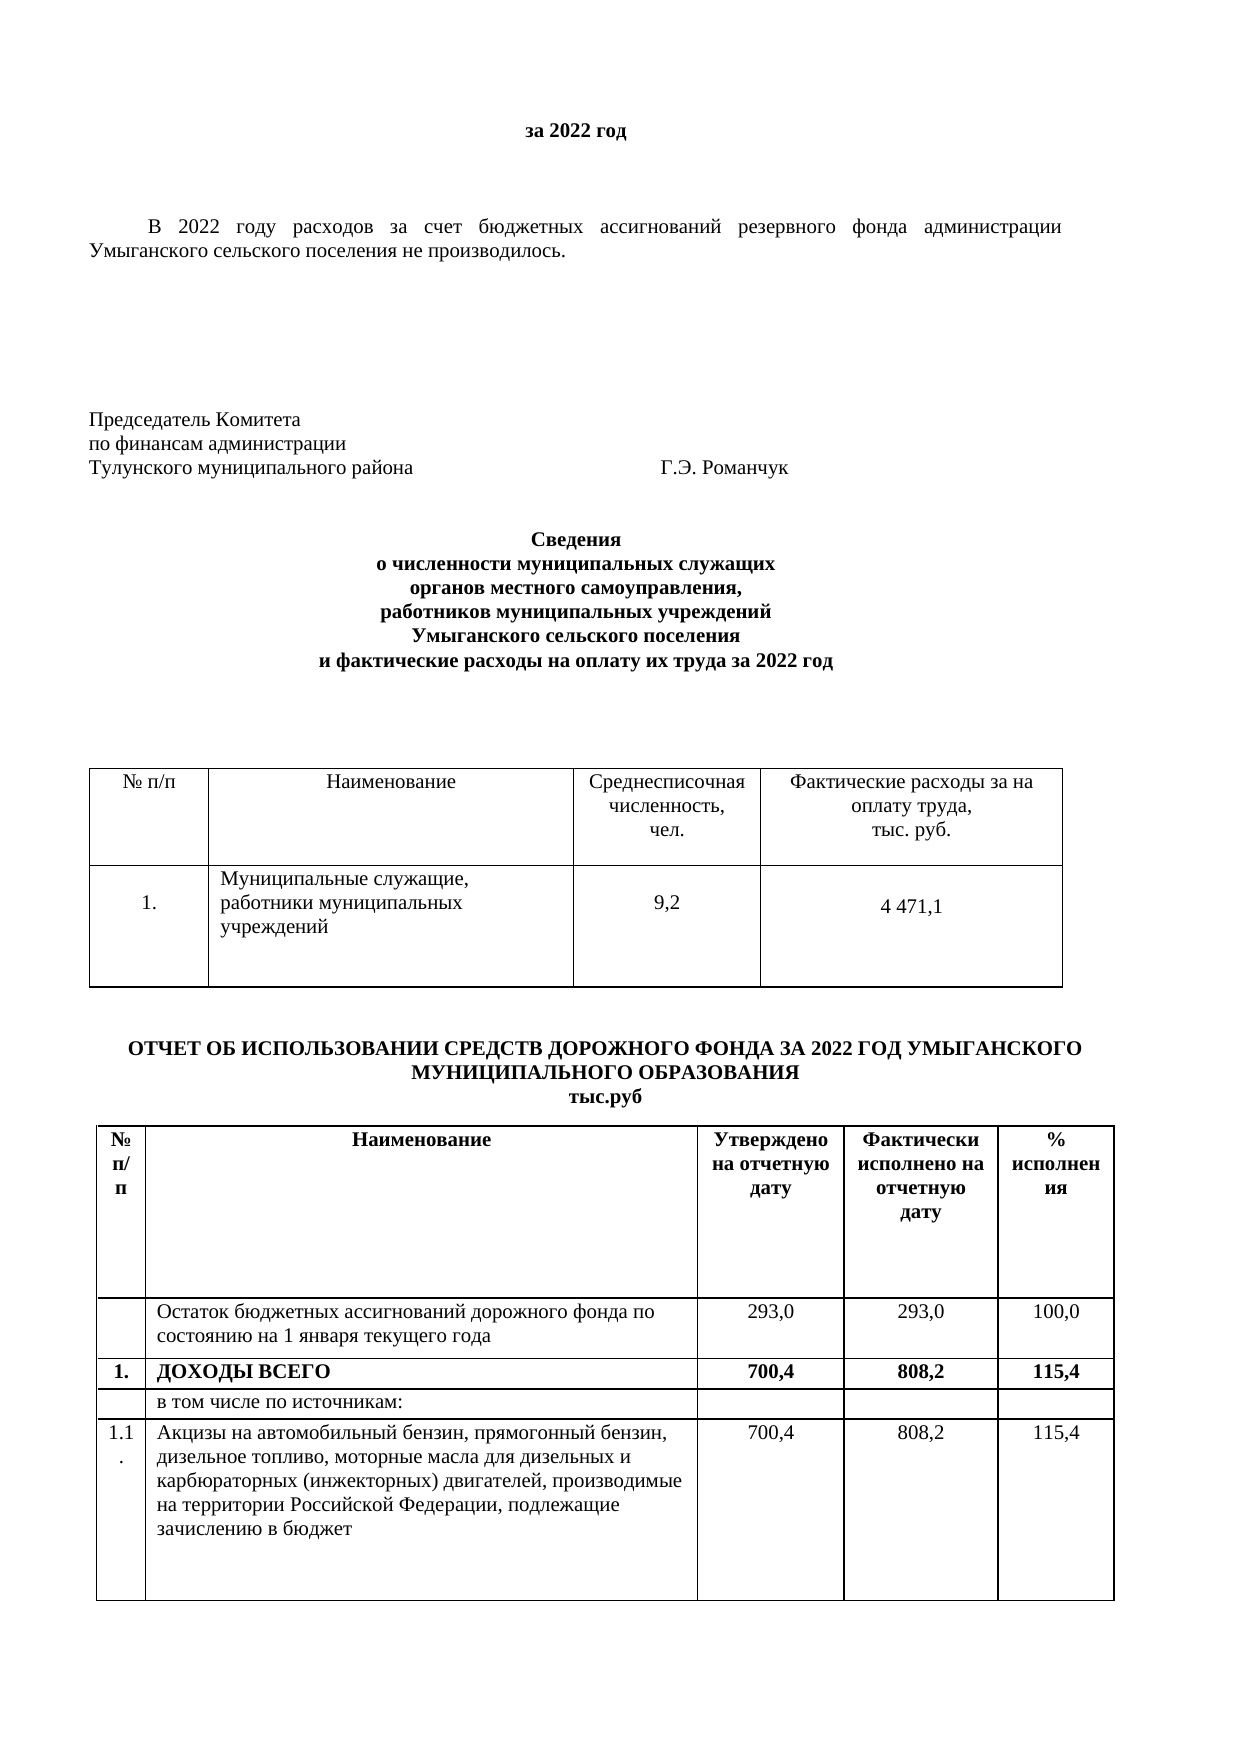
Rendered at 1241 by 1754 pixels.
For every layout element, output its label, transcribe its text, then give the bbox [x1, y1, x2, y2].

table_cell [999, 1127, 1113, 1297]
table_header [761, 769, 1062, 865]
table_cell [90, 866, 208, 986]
text Умыганского сельского поселения [88, 623, 1063, 647]
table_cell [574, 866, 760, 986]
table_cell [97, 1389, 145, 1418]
text и фактические расходы на оплату их труда за 2022 год [88, 647, 1063, 672]
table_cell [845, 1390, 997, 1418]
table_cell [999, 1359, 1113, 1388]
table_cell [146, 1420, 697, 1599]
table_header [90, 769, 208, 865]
text по финансам администрации [88, 431, 1063, 455]
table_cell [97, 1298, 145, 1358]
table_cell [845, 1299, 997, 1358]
text работников муниципальных учреждений [88, 599, 1063, 623]
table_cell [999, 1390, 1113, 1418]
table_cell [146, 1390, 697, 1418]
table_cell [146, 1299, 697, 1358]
text о численности муниципальных служащих [88, 551, 1063, 575]
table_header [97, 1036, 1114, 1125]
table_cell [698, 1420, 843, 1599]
text Тулунского муниципального района Г.Э. Романчук [88, 455, 1063, 479]
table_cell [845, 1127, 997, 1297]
text органов местного самоуправления, [88, 575, 1063, 599]
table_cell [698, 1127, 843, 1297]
text В 2022 году расходов за счет бюджетных ассигнований резервного фонда администрации Умыганского сельского поселения не производилось. [88, 214, 1063, 262]
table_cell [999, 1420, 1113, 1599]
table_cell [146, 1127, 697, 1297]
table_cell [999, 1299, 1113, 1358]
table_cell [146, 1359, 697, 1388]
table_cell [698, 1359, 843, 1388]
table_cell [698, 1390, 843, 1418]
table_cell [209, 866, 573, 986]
text Сведения [88, 527, 1063, 551]
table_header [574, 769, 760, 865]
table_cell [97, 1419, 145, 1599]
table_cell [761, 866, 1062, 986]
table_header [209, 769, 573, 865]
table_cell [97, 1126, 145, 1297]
text Председатель Комитета [88, 407, 1063, 431]
text за 2022 год [88, 118, 1063, 142]
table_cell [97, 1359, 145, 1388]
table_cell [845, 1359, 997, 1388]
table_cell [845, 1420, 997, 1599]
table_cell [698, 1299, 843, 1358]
